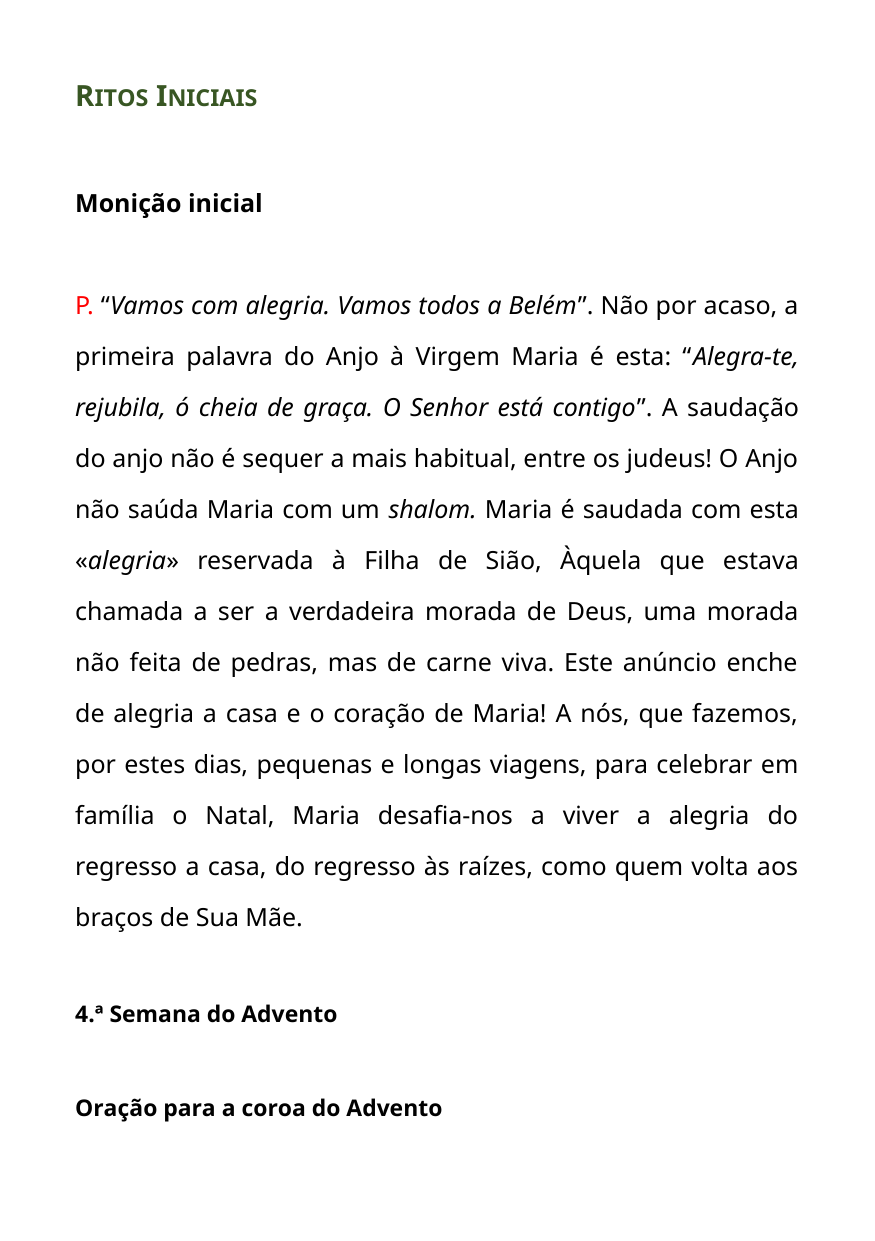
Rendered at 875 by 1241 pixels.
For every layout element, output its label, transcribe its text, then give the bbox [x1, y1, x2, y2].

text 4.ª Semana do Advento [75, 998, 799, 1029]
subtitle P. “Vamos com alegria. Vamos todos a Belém”. Não por acaso, a primeira palavra do Anjo à Virgem Maria é esta: “Alegra-te, rejubila, ó cheia de graça. O Senhor está contigo”. A saudação do anjo não é sequer a mais habitual, entre os judeus! O Anjo não saúda Maria com um shalom. Maria é saudada com esta «alegria» reservada à Filha de Sião, Àquela que estava chamada a ser a verdadeira morada de Deus, uma morada não feita de pedras, mas de carne viva. Este anúncio enche de alegria a casa e o coração de Maria! A nós, que fazemos, por estes dias, pequenas e longas viagens, para celebrar em família o Natal, Maria desafia-nos a viver a alegria do regresso a casa, do regresso às raízes, como quem volta aos braços de Sua Mãe. [75, 288, 799, 934]
subtitle Monição inicial [75, 186, 799, 219]
text Ritos Iniciais [75, 75, 799, 115]
text Oração para a coroa do Advento [75, 1092, 799, 1123]
